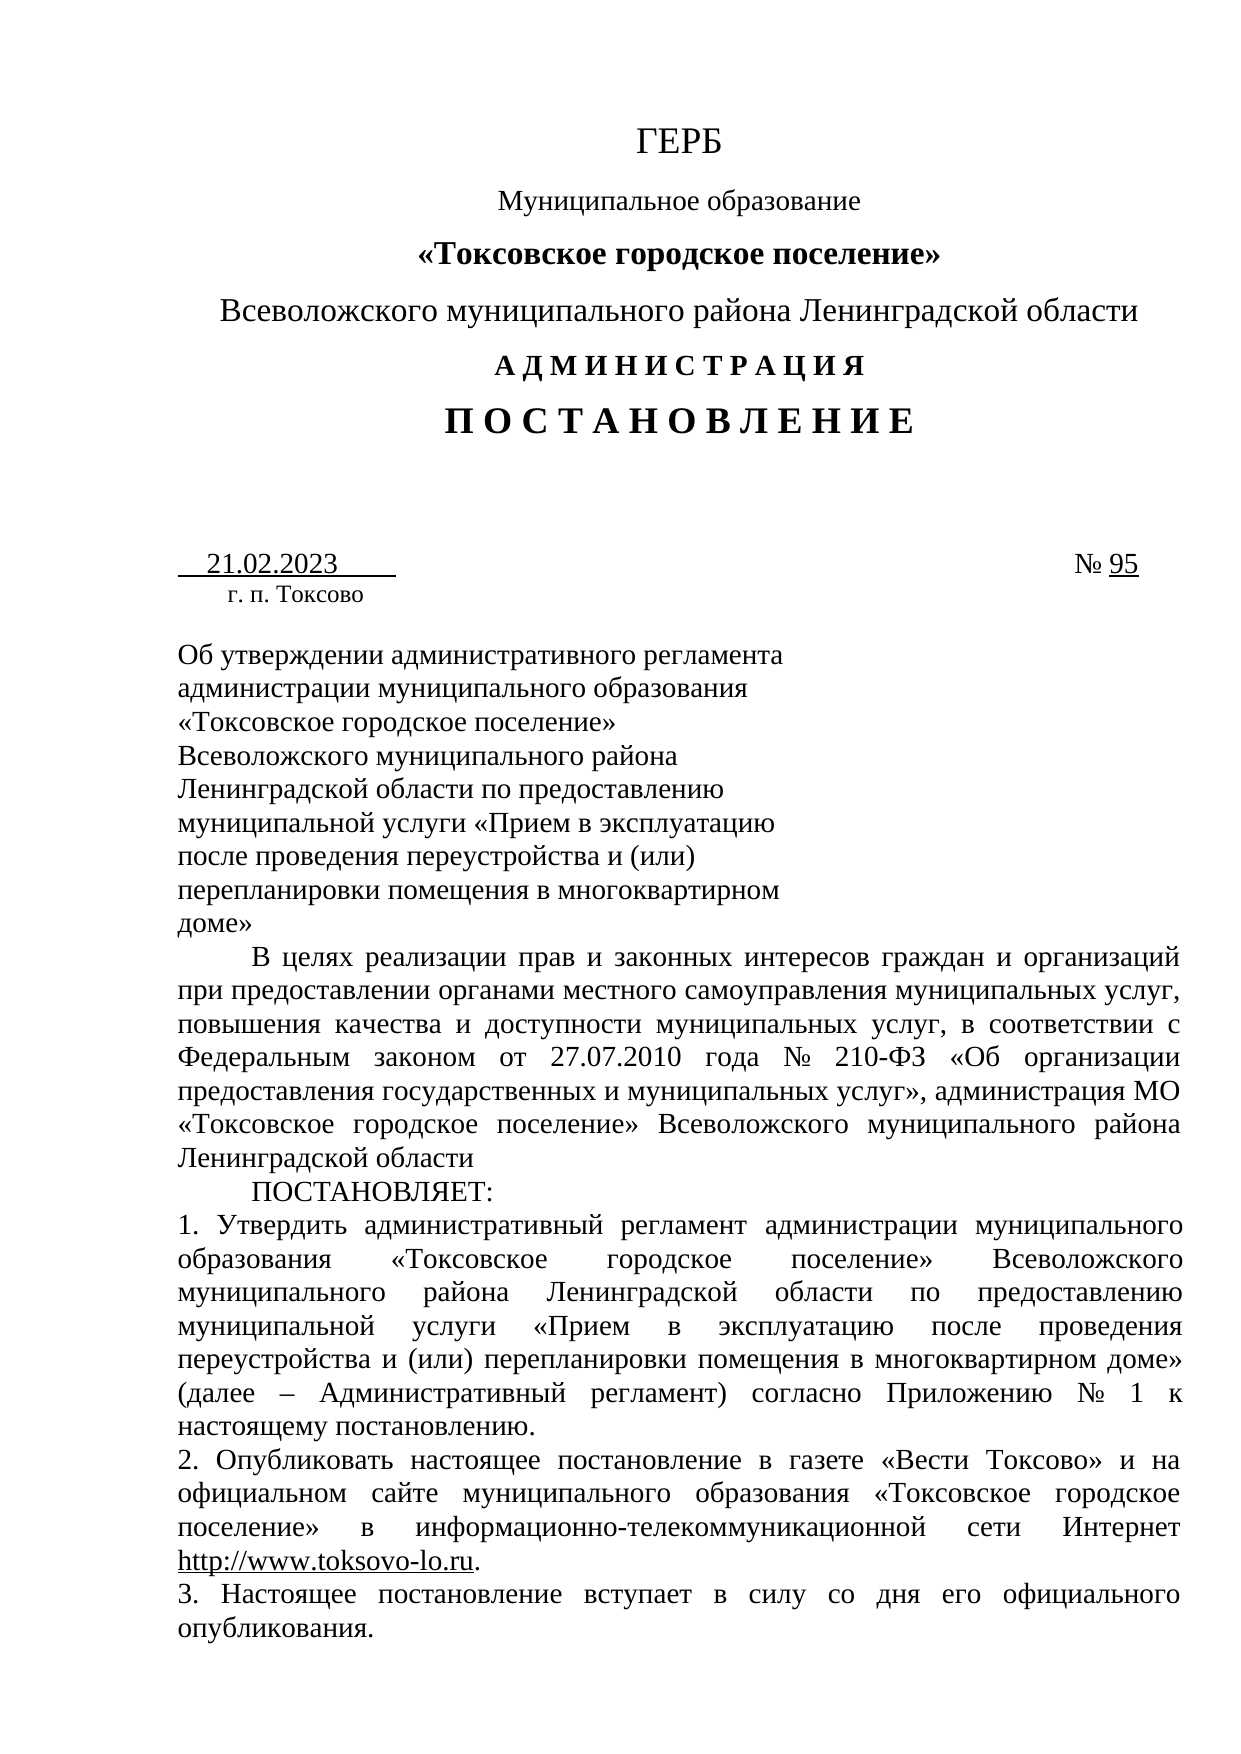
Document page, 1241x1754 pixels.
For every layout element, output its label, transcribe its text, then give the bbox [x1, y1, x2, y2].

text 21.02.2023 № 95 [177, 546, 1181, 579]
text Муниципальное образование [177, 183, 1181, 216]
text В целях реализации прав и законных интересов граждан и организаций при предоставлении органами местного самоуправления муниципальных услуг, повышения качества и доступности муниципальных услуг, в соответствии с Федеральным законом от 27.07.2010 года № 210-ФЗ «Об организации предоставления государственных и муниципальных услуг», администрация МО «Токсовское городское поселение» Всеволожского муниципального района Ленинградской области [177, 939, 1181, 1174]
text 3. Настоящее постановление вступает в силу со дня его официального опубликования. [177, 1576, 1181, 1643]
text ПОСТАНОВЛЯЕТ: [177, 1174, 1181, 1207]
text 2. Опубликовать настоящее постановление в газете «Вести Токсово» и на официальном сайте муниципального образования «Токсовское городское поселение» в информационно-телекоммуникационной сети Интернет http://www.toksovo-lo.ru. [177, 1442, 1181, 1576]
text Всеволожского муниципального района Ленинградской области [177, 291, 1181, 329]
text Об утверждении административного регламента администрации муниципального образования «Токсовское городское поселение» Всеволожского муниципального района Ленинградской области по предоставлению муниципальной услуги «Прием в эксплуатацию после проведения переустройства и (или) перепланировки помещения в многоквартирном доме» [177, 637, 800, 939]
text «Токсовское городское поселение» [177, 233, 1181, 271]
text 1. Утвердить административный регламент администрации муниципального образования «Токсовское городское поселение» Всеволожского муниципального района Ленинградской области по предоставлению муниципальной услуги «Прием в эксплуатацию после проведения переустройства и (или) перепланировки помещения в многоквартирном доме» (далее – Административный регламент) согласно Приложению № 1 к настоящему постановлению. [177, 1207, 1184, 1442]
text г. п. Токсово [177, 579, 1181, 608]
text ГЕРБ [177, 118, 1181, 161]
text П О С Т А Н О В Л Е Н И Е [177, 398, 1181, 442]
text А Д М И Н И С Т Р А Ц И Я [177, 348, 1181, 382]
